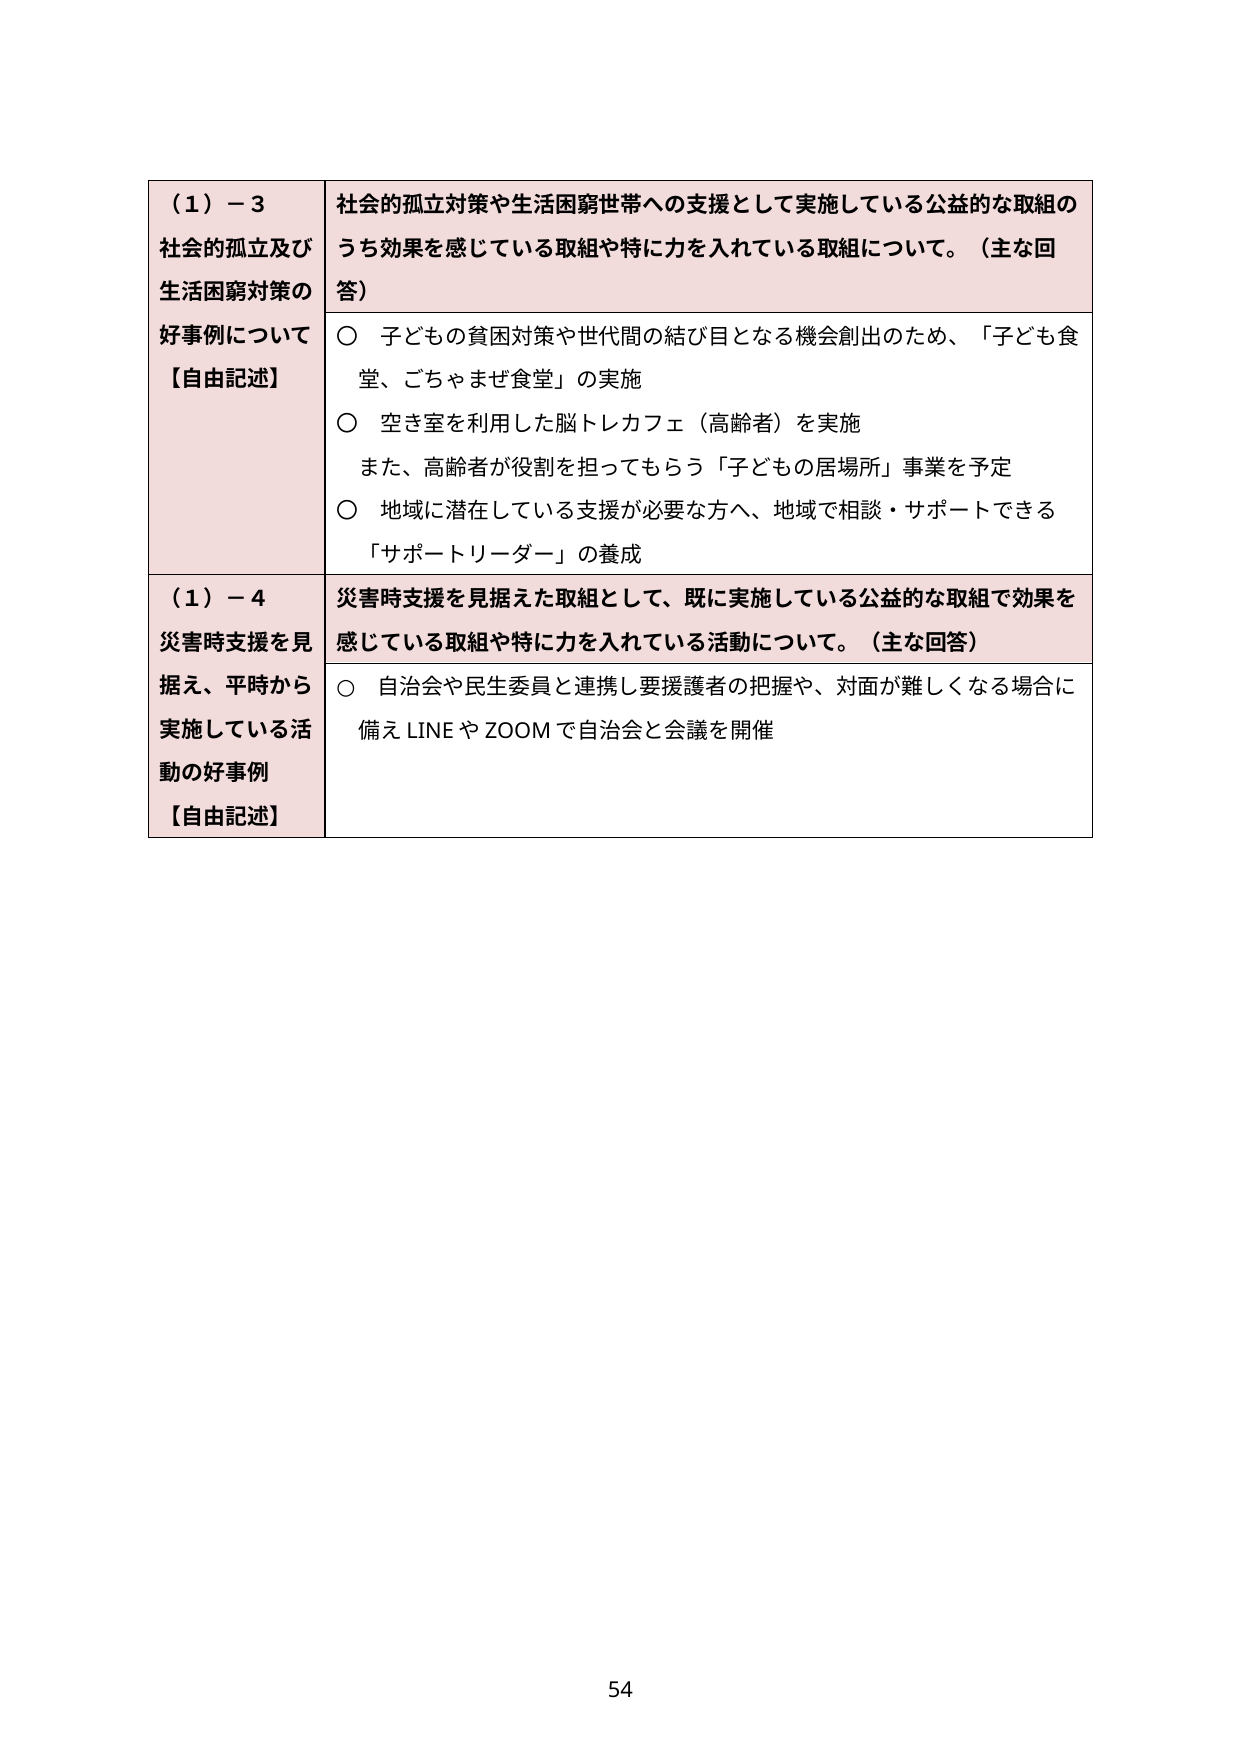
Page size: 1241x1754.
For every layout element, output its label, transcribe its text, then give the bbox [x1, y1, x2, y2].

table_cell ○ 自治会や民生委員と連携し要援護者の把握や、対面が難しくなる場合に備えLINEやZOOMで自治会と会議を開催 [326, 664, 1092, 837]
table_cell 災害時支援を見据えた取組として、既に実施している公益的な取組で効果を感じている取組や特に力を入れている活動について。（主な回答） [326, 575, 1092, 662]
table_header （１）－３ 社会的孤立及び生活困窮対策の好事例について 【自由記述】 [149, 181, 324, 574]
table_cell 〇 子どもの貧困対策や世代間の結び目となる機会創出のため、「子ども食堂、ごちゃまぜ食堂」の実施 〇 空き室を利用した脳トレカフェ（高齢者）を実施 また、高齢者が役割を担ってもらう「子どもの居場所」事業を予定 〇 地域に潜在している支援が必要な方へ、地域で相談・サポートできる「サポートリーダー」の養成 [326, 313, 1092, 574]
table_cell （１）－４ 災害時支援を見据え、平時から実施している活動の好事例 【自由記述】 [149, 575, 324, 837]
table_header 社会的孤立対策や生活困窮世帯への支援として実施している公益的な取組のうち効果を感じている取組や特に力を入れている取組について。（主な回答） [326, 181, 1092, 312]
